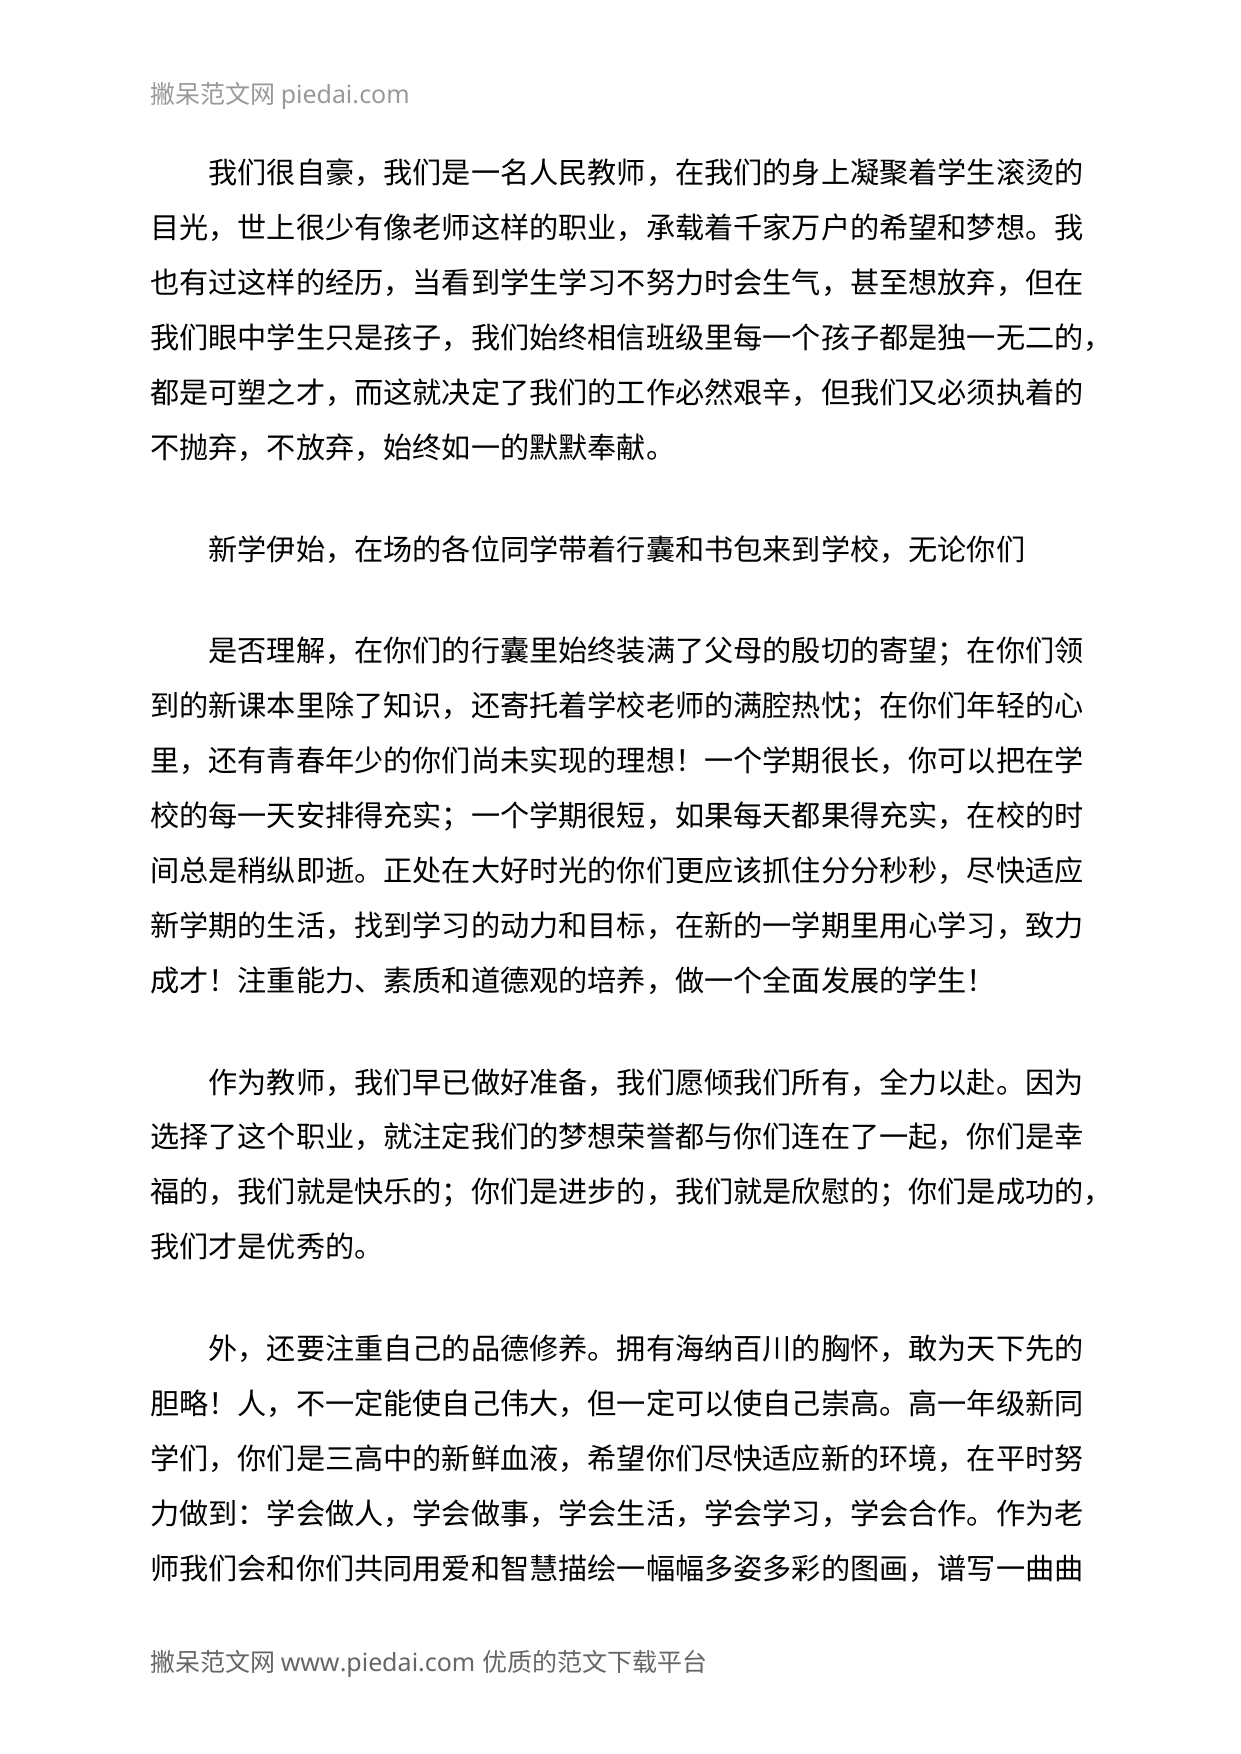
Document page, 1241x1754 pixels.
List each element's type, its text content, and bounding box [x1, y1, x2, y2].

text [150, 1326, 1090, 1587]
text 作为教师，我们早已做好准备，我们愿倾我们所有，全力以赴。因为选择了这个职业，就注定我们的梦想荣誉都与你们连在了一起，你们是幸福的，我们就是快乐的；你们是进步的，我们就是欣慰的；你们是成功的，我们才是优秀的。 [150, 1059, 1090, 1266]
text 我们很自豪，我们是一名人民教师，在我们的身上凝聚着学生滚烫的目光，世上很少有像老师这样的职业，承载着千家万户的希望和梦想。我也有过这样的经历，当看到学生学习不努力时会生气，甚至想放弃，但在我们眼中学生只是孩子，我们始终相信班级里每一个孩子都是独一无二的，都是可塑之才，而这就决定了我们的工作必然艰辛，但我们又必须执着的不抛弃，不放弃，始终如一的默默奉献。 [150, 150, 1090, 467]
text 是否理解，在你们的行囊里始终装满了父母的殷切的寄望；在你们领到的新课本里除了知识，还寄托着学校老师的满腔热忱；在你们年轻的心里，还有青春年少的你们尚未实现的理想！一个学期很长，你可以把在学校的每一天安排得充实；一个学期很短，如果每天都果得充实，在校的时间总是稍纵即逝。正处在大好时光的你们更应该抓住分分秒秒，尽快适应新学期的生活，找到学习的动力和目标，在新的一学期里用心学习，致力成才！注重能力、素质和道德观的培养，做一个全面发展的学生！ [150, 628, 1090, 1000]
text 新学伊始，在场的各位同学带着行囊和书包来到学校，无论你们 [150, 526, 1090, 568]
